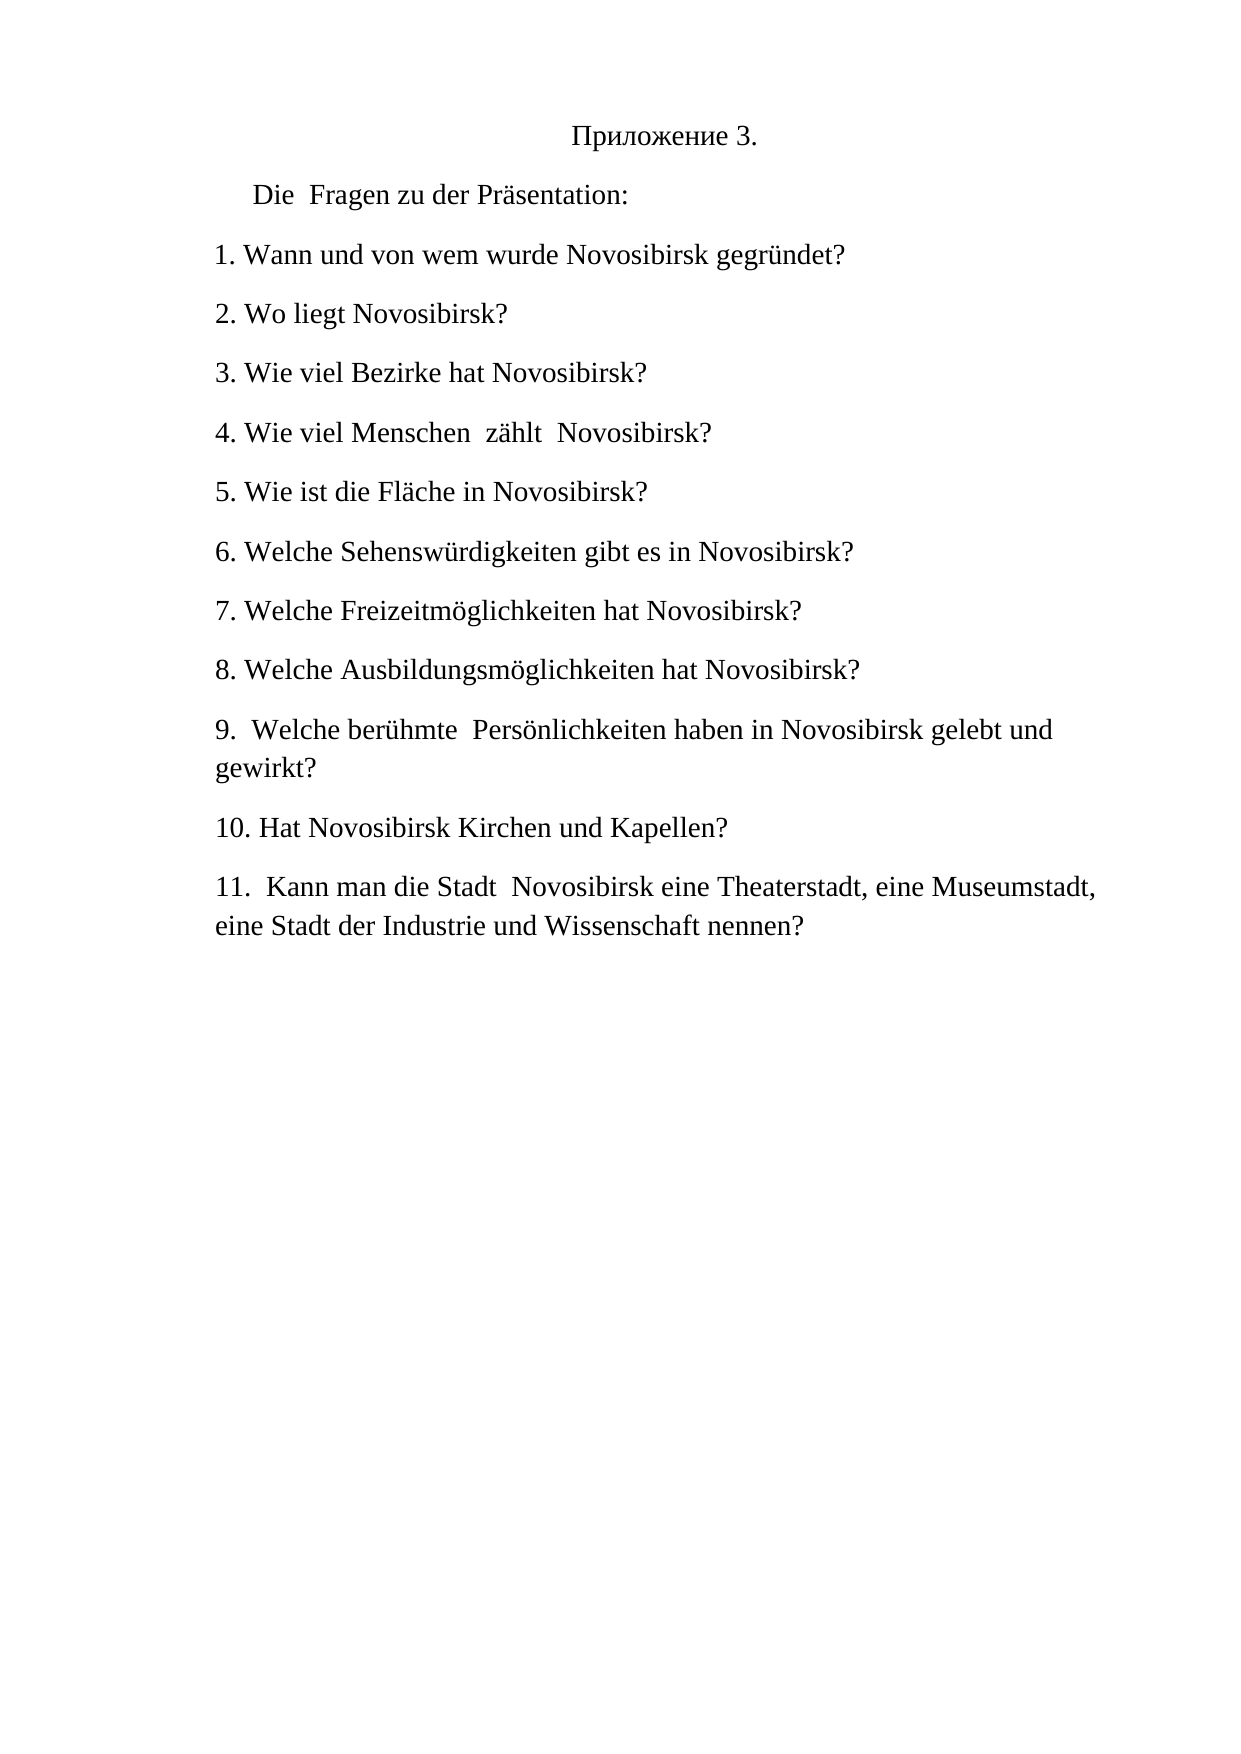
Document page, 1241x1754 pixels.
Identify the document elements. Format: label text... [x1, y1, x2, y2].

text 6. Welche Sehenswürdigkeiten gibt es in Novosibirsk? [215, 534, 1152, 567]
text 9. Welche berühmte Persönlichkeiten haben in Novosibirsk gelebt und gewirkt? [215, 712, 1152, 784]
text 7. Welche Freizeitmöglichkeiten hat Novosibirsk? [215, 593, 1152, 627]
text 3. Wie viel Bezirke hat Novosibirsk? [215, 356, 1152, 389]
text 5. Wie ist die Fläche in Novosibirsk? [215, 474, 1152, 508]
text 1. Wann und von wem wurde Novosibirsk gegründet? [177, 237, 1152, 270]
text 2. Wo liegt Novosibirsk? [215, 296, 1152, 330]
text 10. Hat Novosibirsk Kirchen und Kapellen? [215, 810, 1152, 843]
list Die Fragen zu der Präsentation: [252, 177, 1152, 211]
text 4. Wie viel Menschen zählt Novosibirsk? [215, 415, 1152, 448]
text 11. Kann man die Stadt Novosibirsk eine Theaterstadt, eine Museumstadt, eine Stadt der Industrie und Wissenschaft nennen? [215, 869, 1152, 941]
text Приложение 3. [177, 118, 1152, 152]
text 8. Welche Ausbildungsmöglichkeiten hat Novosibirsk? [215, 652, 1152, 686]
